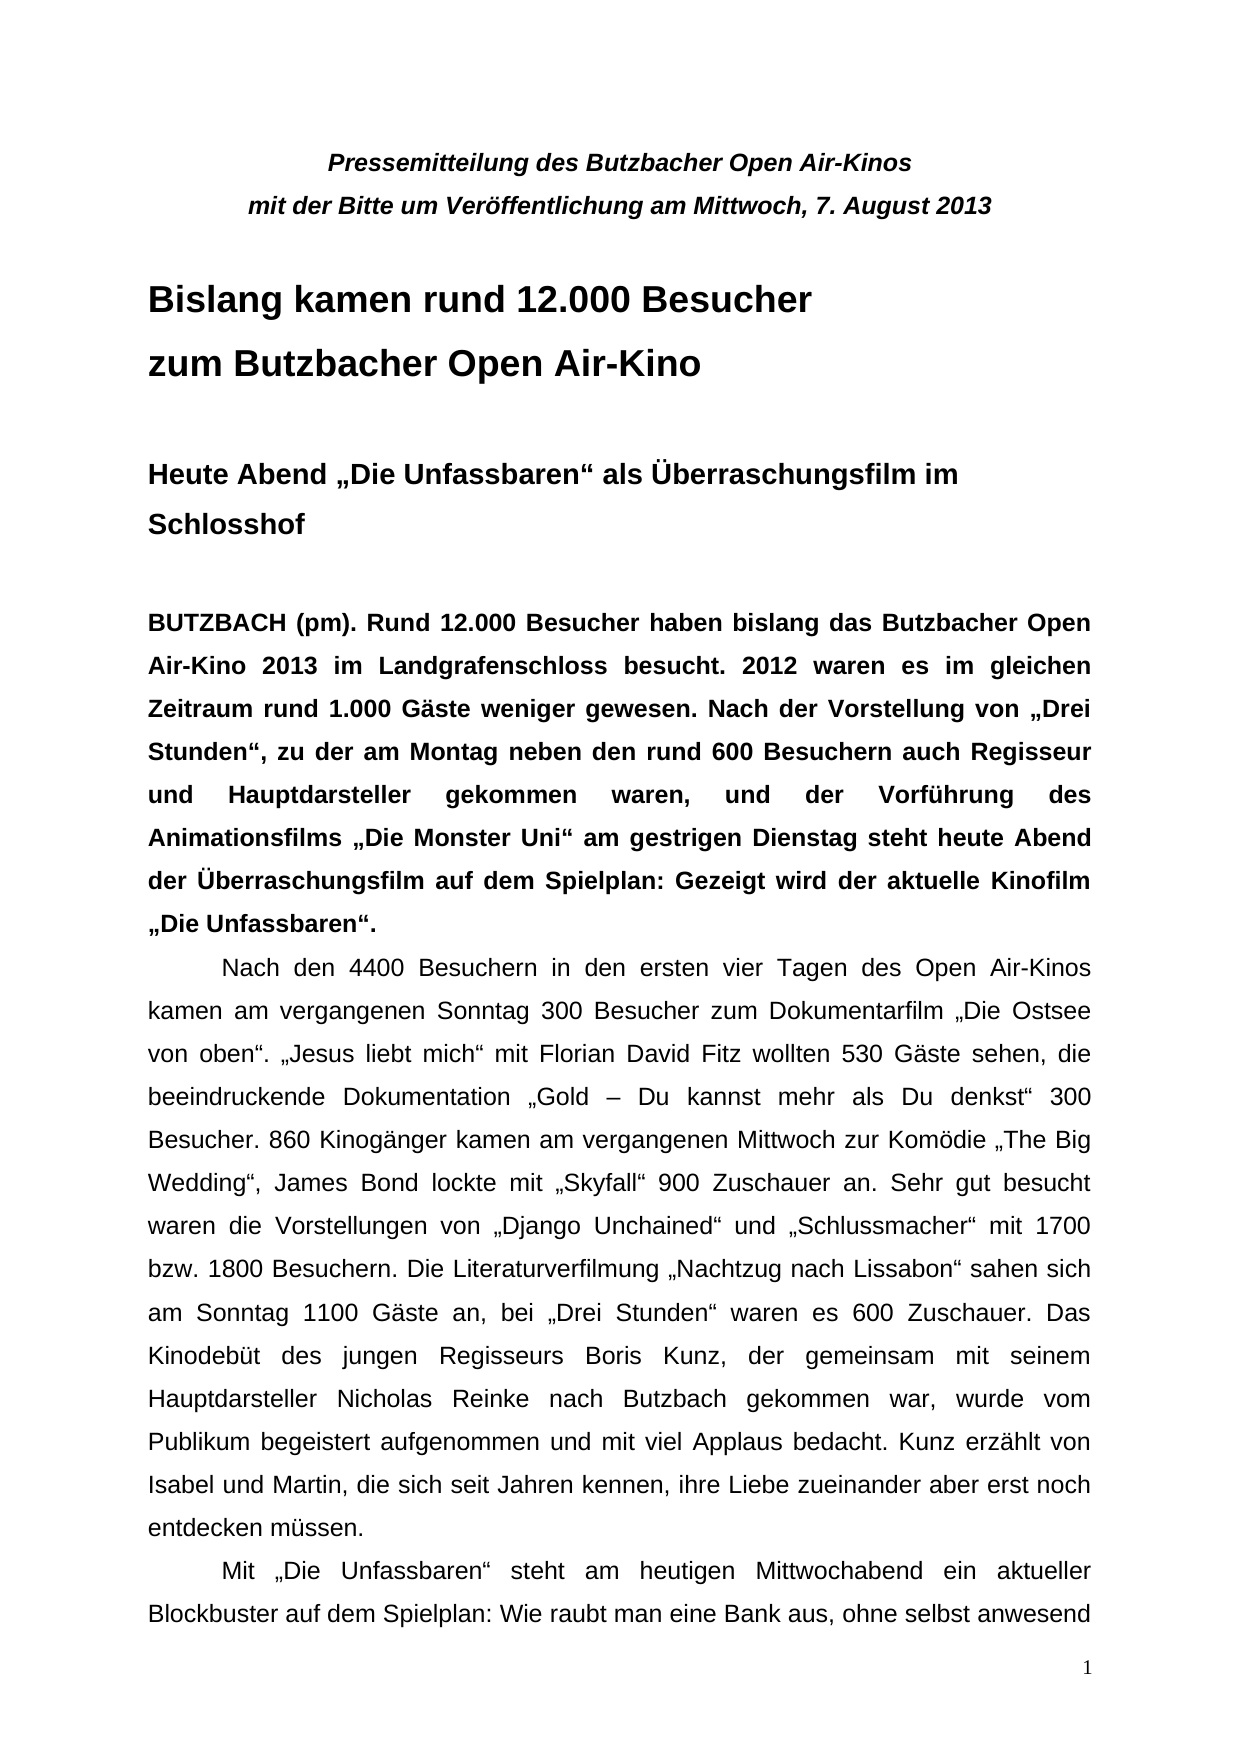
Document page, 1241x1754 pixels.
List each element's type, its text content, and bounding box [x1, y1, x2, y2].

text Heute Abend „Die Unfassbaren“ als Überraschungsfilm im Schlosshof [148, 457, 1093, 541]
text zum Butzbacher Open Air-Kino [148, 342, 1093, 385]
text BUTZBACH (pm). Rund 12.000 Besucher haben bislang das Butzbacher Open Air-Kino 2013 im Landgrafenschloss besucht. 2012 waren es im gleichen Zeitraum rund 1.000 Gäste weniger gewesen. Nach der Vorstellung von „Drei Stunden“, zu der am Montag neben den rund 600 Besuchern auch Regisseur und Hauptdarsteller gekommen waren, und der Vorführung des Animationsfilms „Die Monster Uni“ am gestrigen Dienstag steht heute Abend der Überraschungsfilm auf dem Spielplan: Gezeigt wird der aktuelle Kinofilm „Die Unfassbaren“. [148, 608, 1093, 938]
subtitle Pressemitteilung des Butzbacher Open Air-Kinos [148, 148, 1093, 176]
text Bislang kamen rund 12.000 Besucher [148, 277, 1093, 320]
text Nach den 4400 Besuchern in den ersten vier Tagen des Open Air-Kinos kamen am vergangenen Sonntag 300 Besucher zum Dokumentarfilm „Die Ostsee von oben“. „Jesus liebt mich“ mit Florian David Fitz wollten 530 Gäste sehen, die beeindruckende Dokumentation „Gold – Du kannst mehr als Du denkst“ 300 Besucher. 860 Kinogänger kamen am vergangenen Mittwoch zur Komödie „The Big Wedding“, James Bond lockte mit „Skyfall“ 900 Zuschauer an. Sehr gut besucht waren die Vorstellungen von „Django Unchained“ und „Schlussmacher“ mit 1700 bzw. 1800 Besuchern. Die Literaturverfilmung „Nachtzug nach Lissabon“ sahen sich am Sonntag 1100 Gäste an, bei „Drei Stunden“ waren es 600 Zuschauer. Das Kinodebüt des jungen Regisseurs Boris Kunz, der gemeinsam mit seinem Hauptdarsteller Nicholas Reinke nach Butzbach gekommen war, wurde vom Publikum begeistert aufgenommen und mit viel Applaus bedacht. Kunz erzählt von Isabel und Martin, die sich seit Jahren kennen, ihre Liebe zueinander aber erst noch entdecken müssen. [148, 953, 1093, 1542]
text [148, 1556, 1093, 1628]
text mit der Bitte um Veröffentlichung am Mittwoch, 7. August 2013 [148, 191, 1093, 219]
